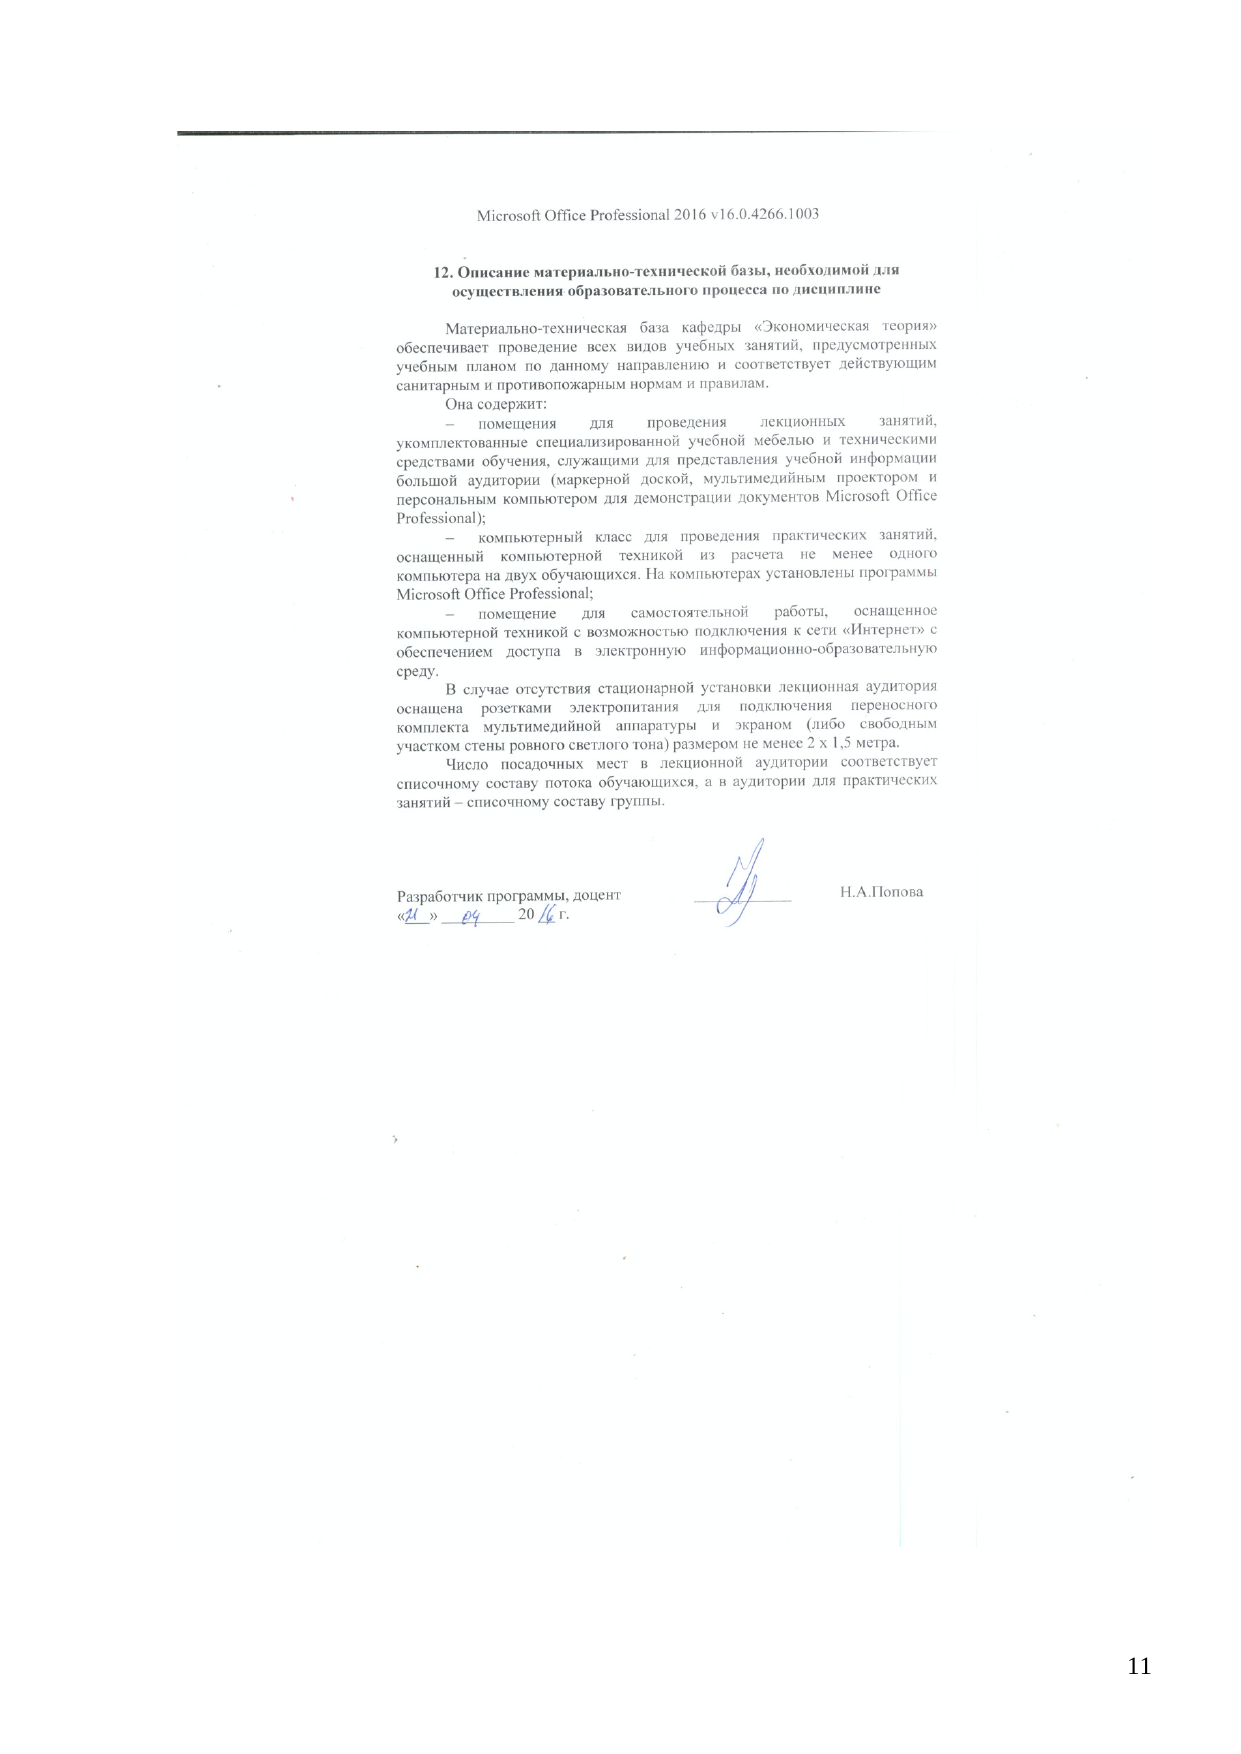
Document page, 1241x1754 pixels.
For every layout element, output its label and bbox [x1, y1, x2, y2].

picture [177, 131, 1151, 1547]
